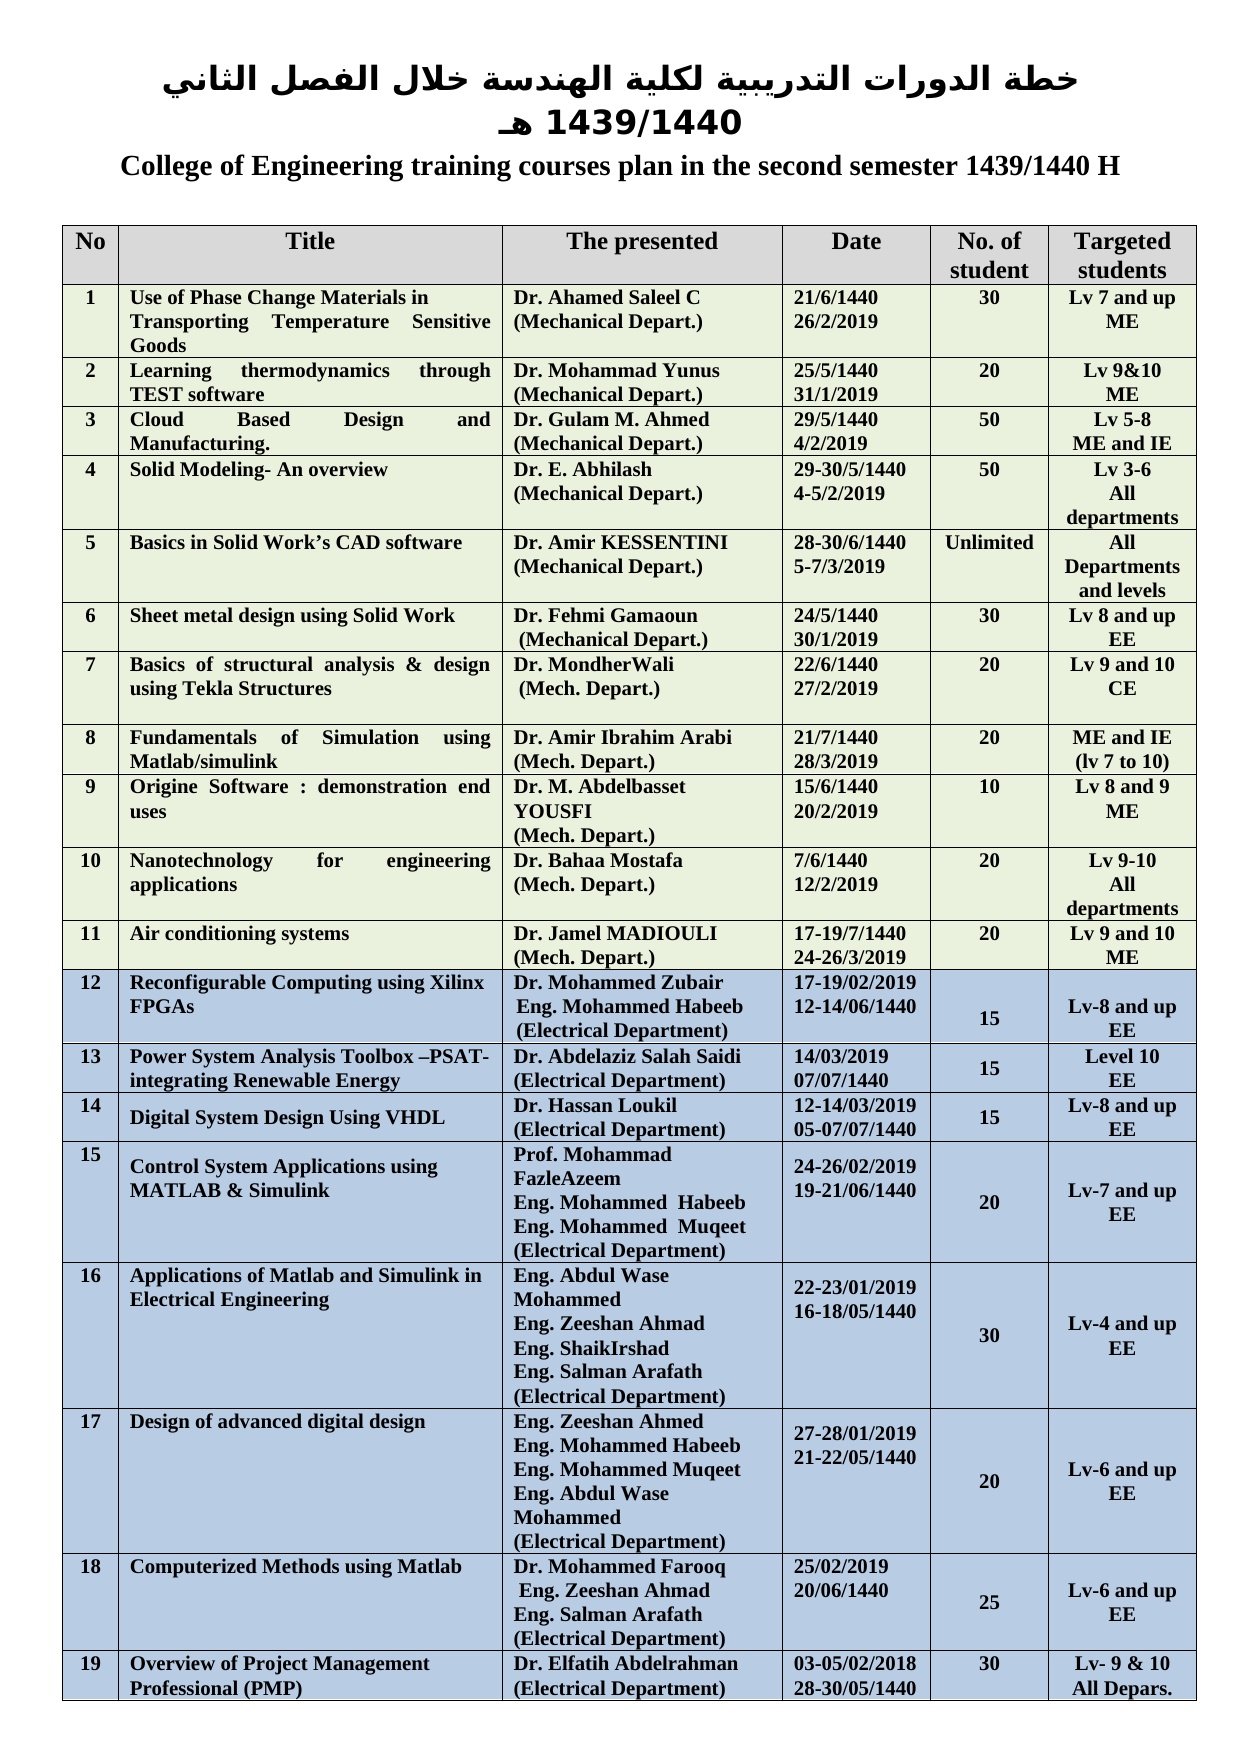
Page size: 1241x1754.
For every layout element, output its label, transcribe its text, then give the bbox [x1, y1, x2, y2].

table_cell Digital System Design Using VHDL [119, 1093, 502, 1141]
table_cell Air conditioning systems [119, 921, 502, 969]
table_cell 30 [931, 285, 1048, 357]
table_cell 50 [931, 407, 1048, 455]
table_cell 29-30/5/1440 4-5/2/2019 [783, 456, 930, 529]
text خطة الدورات التدريبية لكلية الهندسة خلال الفصل الثاني1439/1440 هـ [74, 59, 1167, 142]
table_cell 10 [931, 775, 1048, 847]
table_header The presented [503, 226, 782, 284]
table_cell Basics in Solid Work’s CAD software [119, 530, 502, 602]
table_cell Design of advanced digital design [119, 1409, 502, 1553]
table_cell Lv-8 and up EE [1049, 1093, 1196, 1141]
table_cell 24/5/1440 30/1/2019 [783, 603, 930, 651]
table_cell 20 [931, 652, 1048, 724]
table_cell 7/6/1440 12/2/2019 [783, 848, 930, 920]
table_cell Nanotechnology for engineering applications [119, 848, 502, 920]
table_cell Lv 5-8 ME and IE [1049, 407, 1196, 455]
table_cell 24-26/02/2019 19-21/06/1440 [783, 1142, 930, 1262]
table_cell Dr. Bahaa Mostafa (Mech. Depart.) [503, 848, 782, 920]
table_cell Control System Applications using MATLAB & Simulink [119, 1142, 502, 1262]
table_cell 12-14/03/2019 05-07/07/1440 [783, 1093, 930, 1141]
table_cell Eng. Zeeshan Ahmed Eng. Mohammed Habeeb Eng. Mohammed Muqeet Eng. Abdul Wase Mohammed (Electrical Department) [503, 1409, 782, 1553]
table_header No [63, 226, 118, 284]
table_cell 1 [63, 285, 118, 357]
table_cell 30 [931, 1263, 1048, 1408]
table_cell 4 [63, 456, 118, 529]
table_cell 14 [63, 1093, 118, 1141]
table_cell Prof. Mohammad FazleAzeem Eng. Mohammed Habeeb Eng. Mohammed Muqeet (Electrical Department) [503, 1142, 782, 1262]
table_cell 25 [931, 1554, 1048, 1650]
table_cell Lv-8 and up EE [1049, 970, 1196, 1042]
table_cell Lv 3-6 All departments [1049, 456, 1196, 529]
table_cell 50 [931, 456, 1048, 529]
table_cell Computerized Methods using Matlab [119, 1554, 502, 1650]
table_cell Lv-6 and up EE [1049, 1409, 1196, 1553]
table_header No. of student [931, 226, 1048, 284]
table_cell 7 [63, 652, 118, 724]
table_cell Lv 9 and 10 ME [1049, 921, 1196, 969]
table_cell 15 [63, 1142, 118, 1262]
table_cell 20 [931, 921, 1048, 969]
table_cell Reconfigurable Computing using Xilinx FPGAs [119, 970, 502, 1042]
table_cell Lv-4 and up EE [1049, 1263, 1196, 1408]
table_cell 22/6/1440 27/2/2019 [783, 652, 930, 724]
table_cell 15 [931, 970, 1048, 1042]
table_cell Unlimited [931, 530, 1048, 602]
table_cell Lv-6 and up EE [1049, 1554, 1196, 1650]
table_cell Lv 8 and 9 ME [1049, 775, 1196, 847]
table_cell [783, 1651, 930, 1699]
table_cell 30 [931, 603, 1048, 651]
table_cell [119, 1651, 502, 1699]
table_cell 8 [63, 725, 118, 773]
table_cell Dr. Abdelaziz Salah Saidi (Electrical Department) [503, 1044, 782, 1092]
table_cell 3 [63, 407, 118, 455]
table_cell Dr. Hassan Loukil (Electrical Department) [503, 1093, 782, 1141]
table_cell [1049, 1651, 1196, 1699]
table_cell Lv 7 and up ME [1049, 285, 1196, 357]
table_cell Origine Software : demonstration end uses [119, 775, 502, 847]
table_cell 25/02/2019 20/06/1440 [783, 1554, 930, 1650]
table_cell Lv 9&10 ME [1049, 358, 1196, 406]
table_cell 9 [63, 775, 118, 847]
table_cell 20 [931, 725, 1048, 773]
table_cell 2 [63, 358, 118, 406]
table_cell Dr. Fehmi Gamaoun (Mechanical Depart.) [503, 603, 782, 651]
table_cell Learning thermodynamics through TEST software [119, 358, 502, 406]
table_cell 20 [931, 1409, 1048, 1553]
table_header Title [119, 226, 502, 284]
table_cell 19 [63, 1651, 118, 1699]
table_cell 15 [931, 1044, 1048, 1092]
table_cell Dr. Mohammed Farooq Eng. Zeeshan Ahmad Eng. Salman Arafath (Electrical Department) [503, 1554, 782, 1650]
table_cell Dr. Ahamed Saleel C (Mechanical Depart.) [503, 285, 782, 357]
table_cell Dr. Mohammed Zubair Eng. Mohammed Habeeb (Electrical Department) [503, 970, 782, 1042]
text College of Engineering training courses plan in the second semester 1439/1440 H [74, 148, 1167, 182]
table_cell All Departments and levels [1049, 530, 1196, 602]
table_cell Applications of Matlab and Simulink in Electrical Engineering [119, 1263, 502, 1408]
table_cell 15/6/1440 20/2/2019 [783, 775, 930, 847]
table_cell ME and IE (lv 7 to 10) [1049, 725, 1196, 773]
table_cell Lv-7 and up EE [1049, 1142, 1196, 1262]
table_cell 5 [63, 530, 118, 602]
table_cell 20 [931, 1142, 1048, 1262]
table_cell 17-19/02/2019 12-14/06/1440 [783, 970, 930, 1042]
table_cell Basics of structural analysis & design using Tekla Structures [119, 652, 502, 724]
table_cell Cloud Based Design and Manufacturing. [119, 407, 502, 455]
table_cell 15 [931, 1093, 1048, 1141]
table_cell Dr. Amir Ibrahim Arabi (Mech. Depart.) [503, 725, 782, 773]
table_cell 22-23/01/2019 16-18/05/1440 [783, 1263, 930, 1408]
table_cell 16 [63, 1263, 118, 1408]
table_cell Lv 9 and 10 CE [1049, 652, 1196, 724]
table_header Targeted students [1049, 226, 1196, 284]
table_cell 14/03/2019 07/07/1440 [783, 1044, 930, 1092]
table_cell Dr. M. Abdelbasset YOUSFI (Mech. Depart.) [503, 775, 782, 847]
table_cell Eng. Abdul Wase Mohammed Eng. Zeeshan Ahmad Eng. ShaikIrshad Eng. Salman Arafath (Electrical Department) [503, 1263, 782, 1408]
table_cell 20 [931, 358, 1048, 406]
table_cell Fundamentals of Simulation using Matlab/simulink [119, 725, 502, 773]
table_cell 30 [931, 1651, 1048, 1699]
table_cell Dr. Amir KESSENTINI (Mechanical Depart.) [503, 530, 782, 602]
table_cell 27-28/01/2019 21-22/05/1440 [783, 1409, 930, 1553]
table_cell Solid Modeling- An overview [119, 456, 502, 529]
table_cell 11 [63, 921, 118, 969]
table_cell [503, 921, 513, 969]
table_cell Dr. Gulam M. Ahmed (Mechanical Depart.) [503, 407, 782, 455]
table_cell Lv 9-10 All departments [1049, 848, 1196, 920]
table_cell 10 [63, 848, 118, 920]
table_header Date [783, 226, 930, 284]
table_cell 20 [931, 848, 1048, 920]
table_cell Dr. Mohammad Yunus (Mechanical Depart.) [503, 358, 782, 406]
table_cell 17 [63, 1409, 118, 1553]
table_cell 18 [63, 1554, 118, 1650]
table_cell Lv 8 and up EE [1049, 603, 1196, 651]
table_cell 6 [63, 603, 118, 651]
table_cell 21/7/1440 28/3/2019 [783, 725, 930, 773]
table_cell Sheet metal design using Solid Work [119, 603, 502, 651]
table_cell 29/5/1440 4/2/2019 [783, 407, 930, 455]
table_cell Use of Phase Change Materials in Transporting Temperature Sensitive Goods [119, 285, 502, 357]
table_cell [503, 1651, 782, 1699]
table_cell 25/5/1440 31/1/2019 [783, 358, 930, 406]
table_cell Level 10 EE [1049, 1044, 1196, 1092]
table_cell 21/6/1440 26/2/2019 [783, 285, 930, 357]
table_cell 13 [63, 1044, 118, 1092]
table_cell Dr. E. Abhilash (Mechanical Depart.) [503, 456, 782, 529]
table_cell 12 [63, 970, 118, 1042]
table_cell Power System Analysis Toolbox –PSAT- integrating Renewable Energy [119, 1044, 502, 1092]
table_cell 28-30/6/1440 5-7/3/2019 [783, 530, 930, 602]
table_cell Dr. MondherWali (Mech. Depart.) [503, 652, 782, 724]
table_cell 17-19/7/1440 24-26/3/2019 [783, 921, 930, 969]
